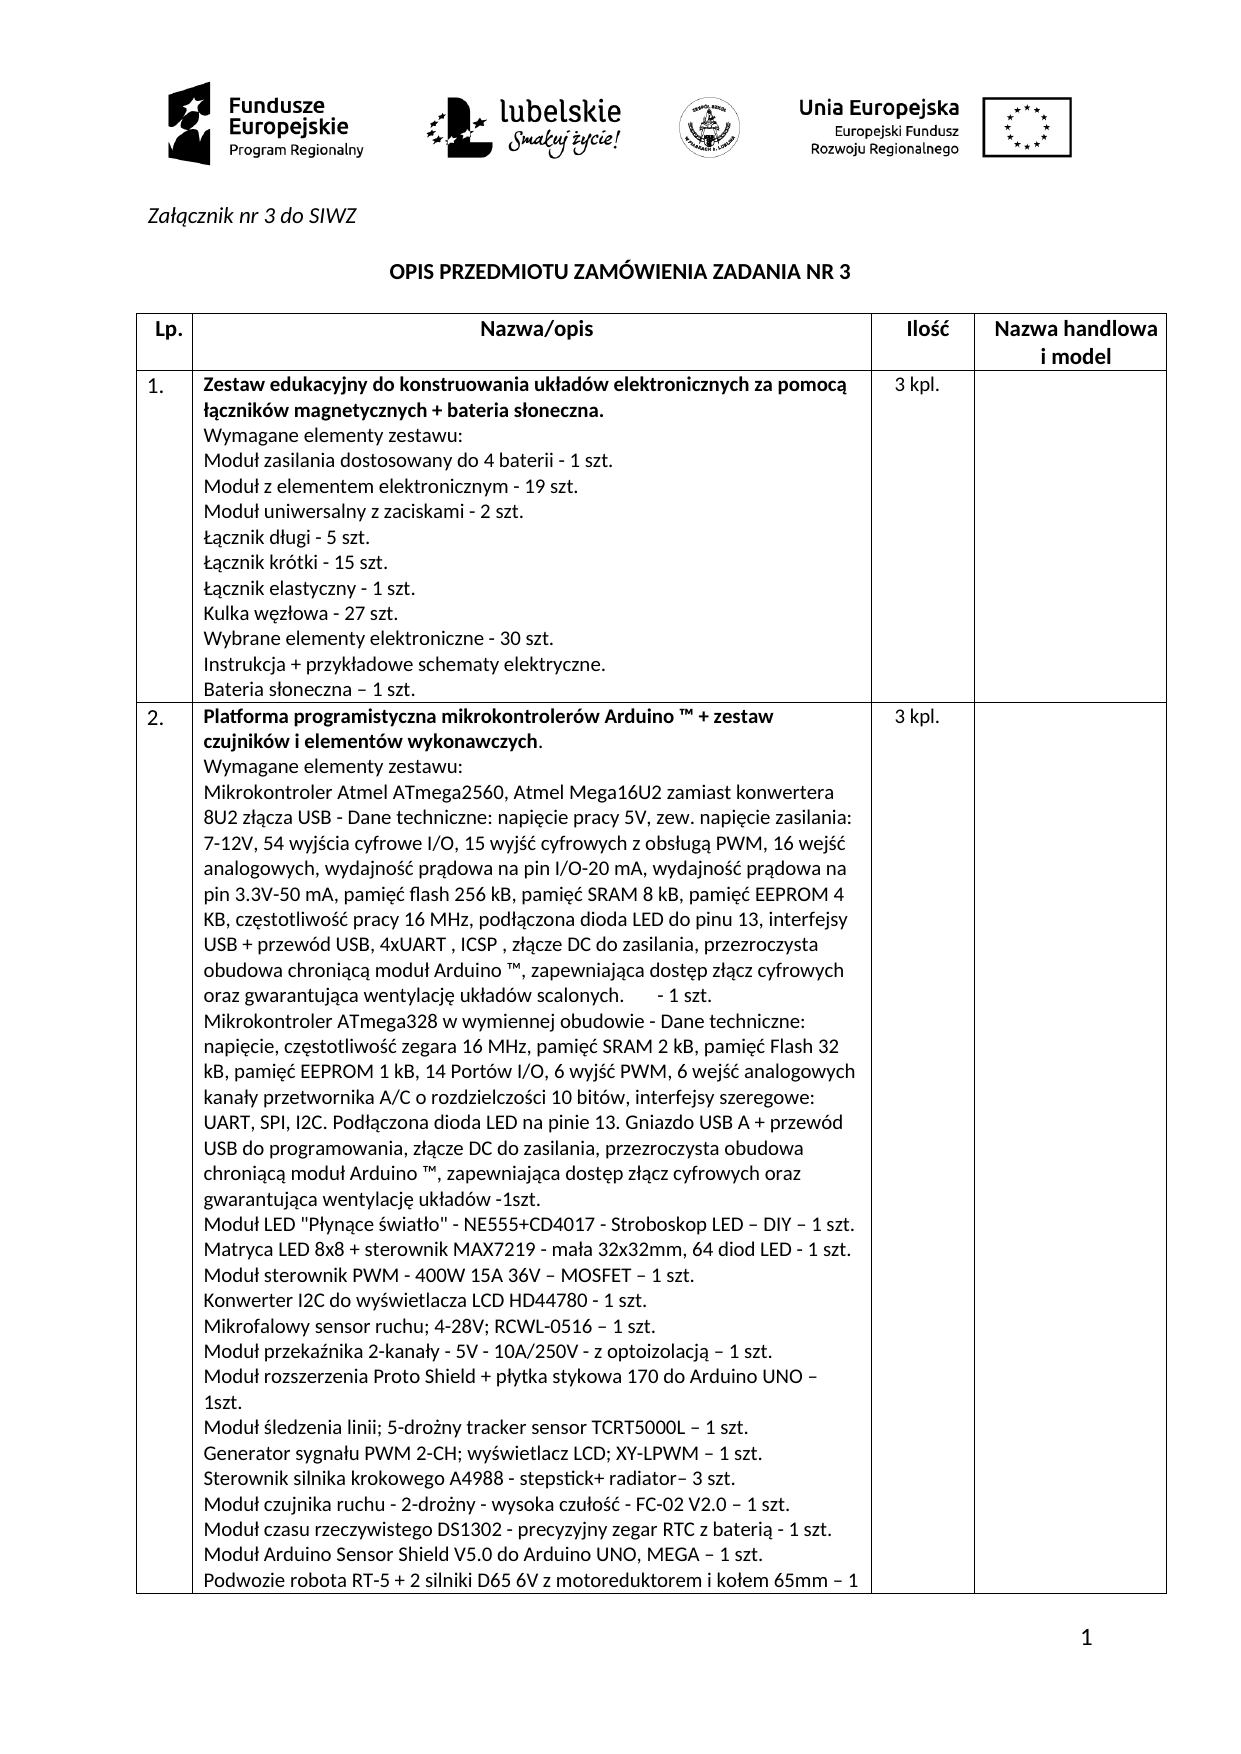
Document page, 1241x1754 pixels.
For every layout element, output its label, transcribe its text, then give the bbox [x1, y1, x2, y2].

table_header Nazwa/opis [193, 314, 871, 370]
table_cell 3 kpl. [872, 703, 974, 1592]
table_cell [137, 371, 192, 702]
title Załącznik nr 3 do SIWZ [148, 201, 1093, 229]
table_header Ilość [872, 314, 974, 370]
text OPIS PRZEDMIOTU ZAMÓWIENIA ZADANIA NR 3 [148, 257, 1093, 285]
table_cell [137, 703, 192, 1592]
table_header Nazwa handlowa i model [975, 314, 1166, 370]
table_cell [975, 371, 1166, 702]
table_cell Zestaw edukacyjny do konstruowania układów elektronicznych za pomocą łączników magnetycznych + bateria słoneczna. Wymagane elementy zestawu: Moduł zasilania dostosowany do 4 baterii - 1 szt. Moduł z elementem elektronicznym - 19 szt. Moduł uniwersalny z zaciskami - 2 szt. Łącznik długi - 5 szt. Łącznik krótki - 15 szt. Łącznik elastyczny - 1 szt. Kulka węzłowa - 27 szt. Wybrane elementy elektroniczne - 30 szt. Instrukcja + przykładowe schematy elektryczne. Bateria słoneczna – 1 szt. [193, 371, 871, 702]
table_cell 3 kpl. [872, 371, 974, 702]
picture [147, 73, 1093, 173]
table_cell [975, 703, 1166, 1592]
table_header Lp. [137, 314, 192, 370]
